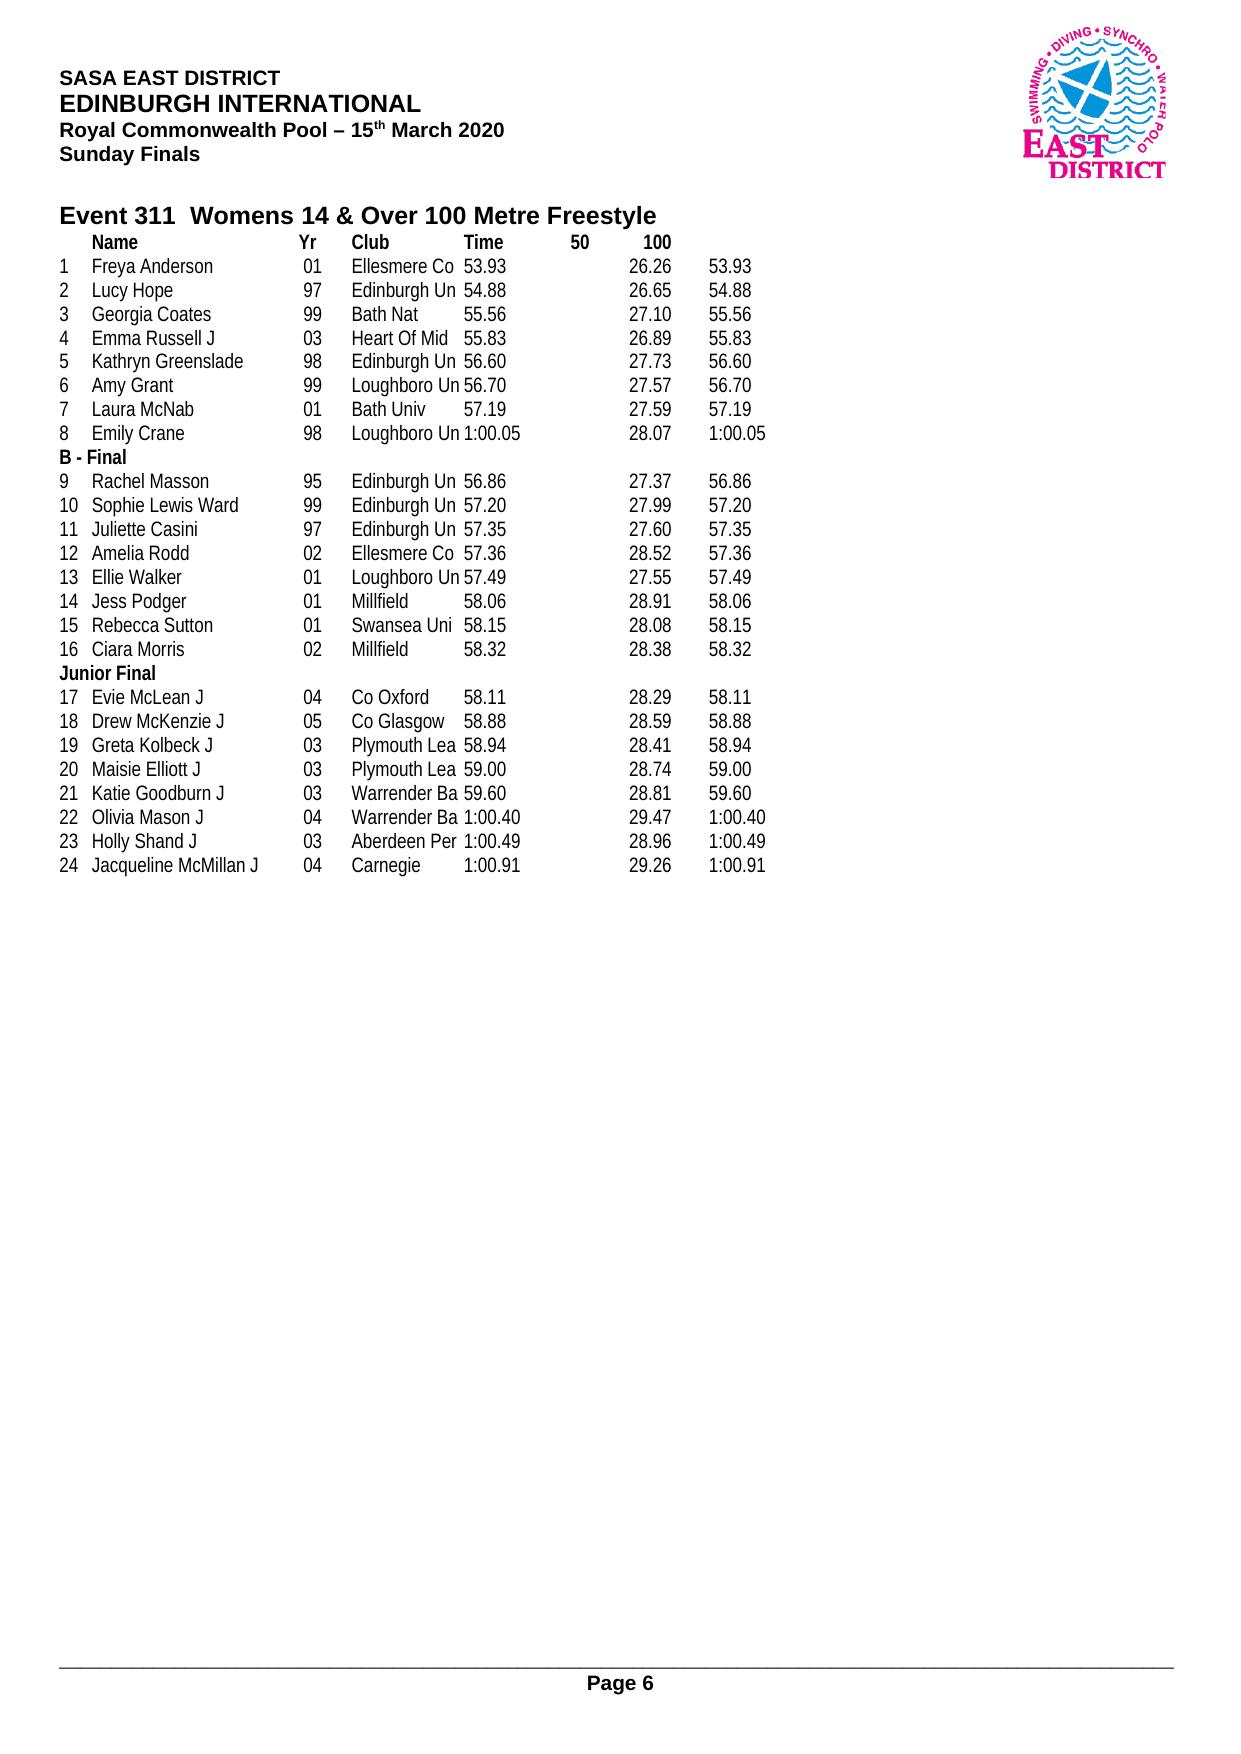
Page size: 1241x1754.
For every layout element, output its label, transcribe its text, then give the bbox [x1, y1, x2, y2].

text Junior Final [59, 661, 1181, 685]
text 19 Greta Kolbeck J 03 Plymouth Lea 58.94 28.41 58.94 [59, 733, 1181, 757]
text 4 Emma Russell J 03 Heart Of Mid 55.83 26.89 55.83 [59, 325, 1181, 349]
text 22 Olivia Mason J 04 Warrender Ba 1:00.40 29.47 1:00.40 [59, 804, 1181, 828]
text 14 Jess Podger 01 Millfield 58.06 28.91 58.06 [59, 589, 1181, 613]
text 10 Sophie Lewis Ward 99 Edinburgh Un 57.20 27.99 57.20 [59, 493, 1181, 517]
text 17 Evie McLean J 04 Co Oxford 58.11 28.29 58.11 [59, 685, 1181, 709]
text 12 Amelia Rodd 02 Ellesmere Co 57.36 28.52 57.36 [59, 541, 1181, 565]
text 21 Katie Goodburn J 03 Warrender Ba 59.60 28.81 59.60 [59, 781, 1181, 804]
picture [1021, 26, 1166, 177]
text 13 Ellie Walker 01 Loughboro Un 57.49 27.55 57.49 [59, 565, 1181, 589]
text Name Yr Club Time 50 100 [59, 229, 1181, 253]
text 20 Maisie Elliott J 03 Plymouth Lea 59.00 28.74 59.00 [59, 757, 1181, 781]
text 6 Amy Grant 99 Loughboro Un 56.70 27.57 56.70 [59, 373, 1181, 397]
text 5 Kathryn Greenslade 98 Edinburgh Un 56.60 27.73 56.60 [59, 349, 1181, 373]
text 15 Rebecca Sutton 01 Swansea Uni 58.15 28.08 58.15 [59, 613, 1181, 637]
text 18 Drew McKenzie J 05 Co Glasgow 58.88 28.59 58.88 [59, 709, 1181, 733]
text Event 311 Womens 14 & Over 100 Metre Freestyle [59, 201, 1181, 229]
text B - Final [59, 445, 1181, 469]
text 9 Rachel Masson 95 Edinburgh Un 56.86 27.37 56.86 [59, 469, 1181, 493]
text 1 Freya Anderson 01 Ellesmere Co 53.93 26.26 53.93 [59, 253, 1181, 277]
text 23 Holly Shand J 03 Aberdeen Per 1:00.49 28.96 1:00.49 [59, 828, 1181, 852]
text 2 Lucy Hope 97 Edinburgh Un 54.88 26.65 54.88 [59, 277, 1181, 301]
text 7 Laura McNab 01 Bath Univ 57.19 27.59 57.19 [59, 397, 1181, 421]
text 16 Ciara Morris 02 Millfield 58.32 28.38 58.32 [59, 637, 1181, 661]
text 24 Jacqueline McMillan J 04 Carnegie 1:00.91 29.26 1:00.91 [59, 852, 1181, 876]
text 8 Emily Crane 98 Loughboro Un 1:00.05 28.07 1:00.05 [59, 421, 1181, 445]
text 3 Georgia Coates 99 Bath Nat 55.56 27.10 55.56 [59, 301, 1181, 325]
text 11 Juliette Casini 97 Edinburgh Un 57.35 27.60 57.35 [59, 517, 1181, 541]
